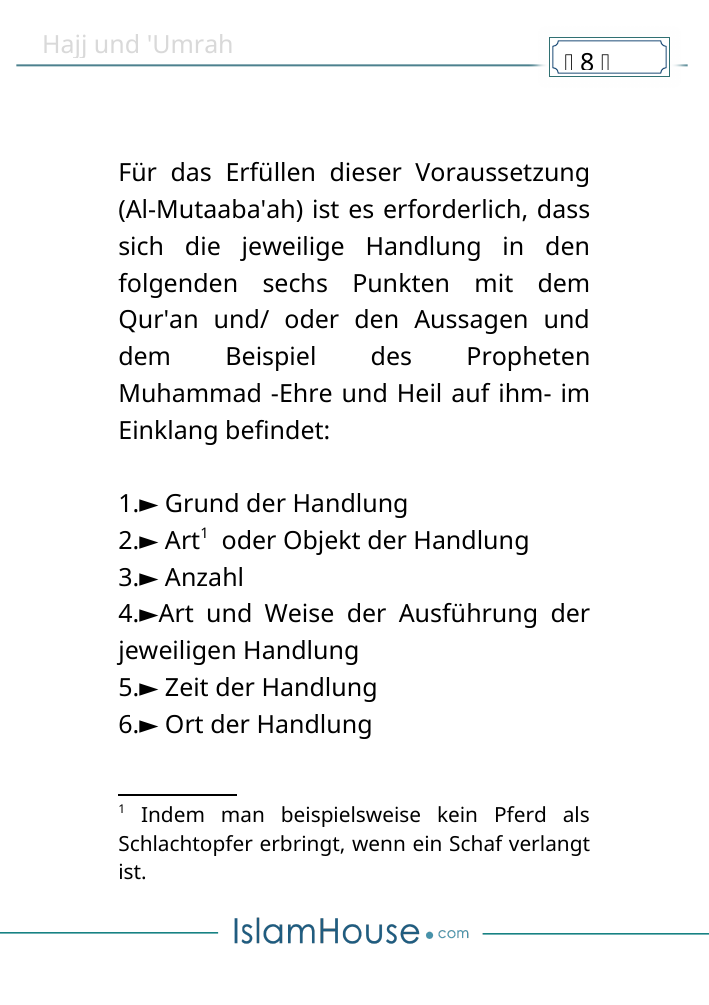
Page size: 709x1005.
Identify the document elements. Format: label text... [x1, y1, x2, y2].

text 5.► Zeit der Handlung [118, 670, 591, 704]
picture [0, 912, 219, 949]
text 2.► Art oder Objekt der Handlung [118, 523, 591, 557]
text 4.►Art und Weise der Ausführung der jeweiligen Handlung [118, 596, 591, 667]
text Für das Erfüllen dieser Voraussetzung (Al-Mutaaba'ah) ist es erforderlich, dass sich die jeweilige Handlung in den folgenden sechs Punkten mit dem Qur'an und/ oder den Aussagen und dem Beispiel des Propheten Muhammad -Ehre und Heil auf ihm- im Einklang befindet: [118, 155, 591, 446]
picture [226, 913, 709, 950]
text 3.► Anzahl [118, 559, 591, 593]
text 6.► Ort der Handlung [118, 706, 591, 741]
text 1.► Grund der Handlung [118, 486, 591, 520]
